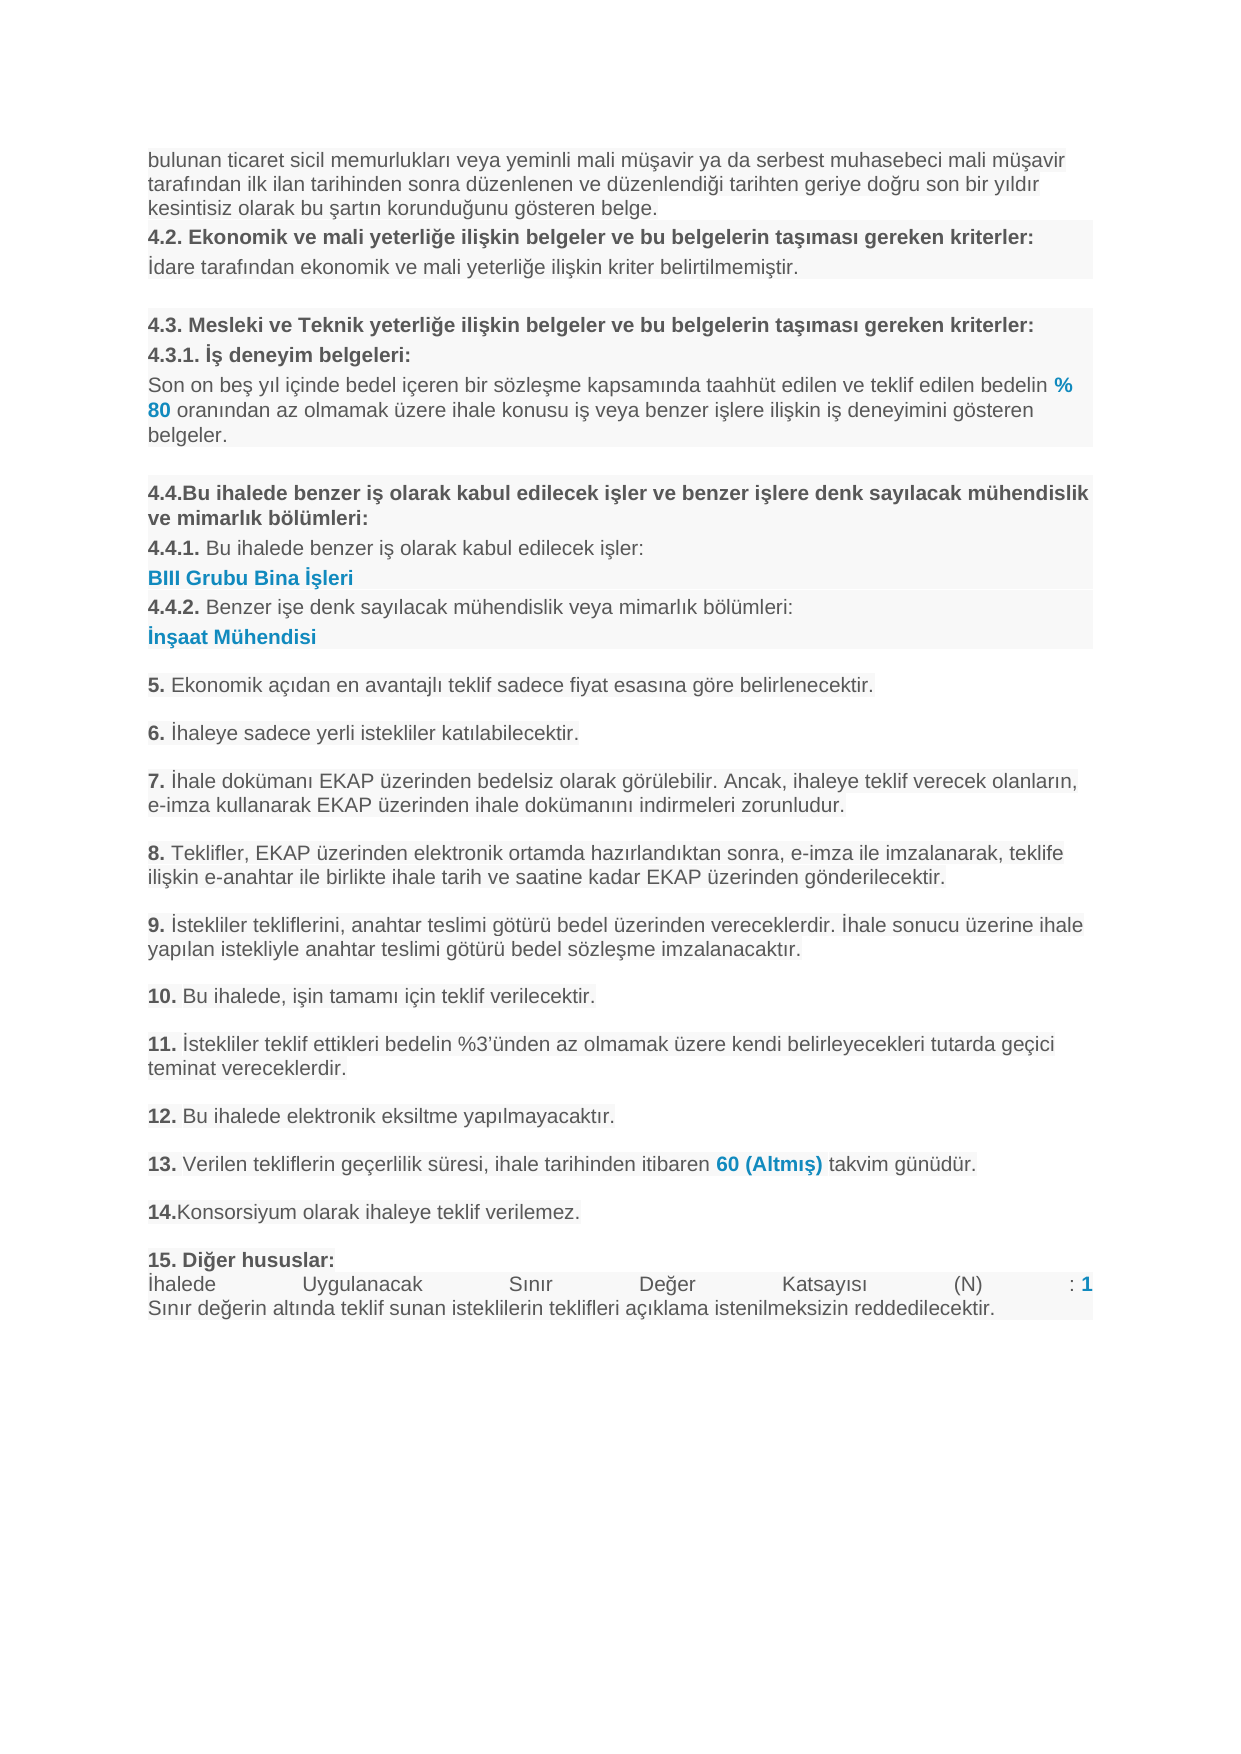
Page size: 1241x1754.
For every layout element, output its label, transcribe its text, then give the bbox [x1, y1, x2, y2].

table_header 4.4.Bu ihalede benzer iş olarak kabul edilecek işler ve benzer işlere denk sayılacak mühendislik ve mimarlık bölümleri: [148, 475, 1093, 530]
table_header 4.3. Mesleki ve Teknik yeterliğe ilişkin belgeler ve bu belgelerin taşıması gereken kriterler: [148, 308, 1093, 337]
table_cell 4.4.2. Benzer işe denk sayılacak mühendislik veya mimarlık bölümleri: [148, 590, 1093, 619]
table_cell İnşaat Mühendisi [148, 619, 1093, 649]
table_cell Son on beş yıl içinde bedel içeren bir sözleşme kapsamında taahhüt edilen ve teklif edilen bedelin % 80 oranından az olmamak üzere ihale konusu iş veya benzer işlere ilişkin iş deneyimini gösteren belgeler. [148, 367, 1093, 447]
table_cell 4.4.1. Bu ihalede benzer iş olarak kabul edilecek işler: [148, 530, 1093, 560]
table_header 4.2. Ekonomik ve mali yeterliğe ilişkin belgeler ve bu belgelerin taşıması gereken kriterler: [148, 220, 1093, 249]
text 5. Ekonomik açıdan en avantajlı teklif sadece fiyat esasına göre belirlenecektir. 6. İhaleye sadece yerli istekliler katılabilecektir. 7. İhale dokümanı EKAP üzerinden bedelsiz olarak görülebilir. Ancak, ihaleye teklif verecek olanların, e-imza kullanarak EKAP üzerinden ihale dokümanını indirmeleri zorunludur. 8. Teklifler, EKAP üzerinden elektronik ortamda hazırlandıktan sonra, e-imza ile imzalanarak, teklife ilişkin e-anahtar ile birlikte ihale tarih ve saatine kadar EKAP üzerinden gönderilecektir. 9. İstekliler tekliflerini, anahtar teslimi götürü bedel üzerinden vereceklerdir. İhale sonucu üzerine ihale yapılan istekliyle anahtar teslimi götürü bedel sözleşme imzalanacaktır. 10. Bu ihalede, işin tamamı için teklif verilecektir. 11. İstekliler teklif ettikleri bedelin %3’ünden az olmamak üzere kendi belirleyecekleri tutarda geçici teminat vereceklerdir. 12. Bu ihalede elektronik eksiltme yapılmayacaktır. 13. Verilen tekliflerin geçerlilik süresi, ihale tarihinden itibaren 60 (Altmış) takvim günüdür. 14.Konsorsiyum olarak ihaleye teklif verilemez. 15. Diğer hususlar: [148, 649, 1093, 1272]
table_cell 4.3.1. İş deneyim belgeleri: [148, 337, 1093, 367]
table_cell İdare tarafından ekonomik ve mali yeterliğe ilişkin kriter belirtilmemiştir. [148, 249, 1093, 279]
text İhalede Uygulanacak Sınır Değer Katsayısı (N) : 1 Sınır değerin altında teklif sunan isteklilerin teklifleri açıklama istenilmeksizin reddedilecektir. [148, 1272, 1093, 1320]
table_cell BIII Grubu Bina İşleri [148, 560, 1093, 589]
